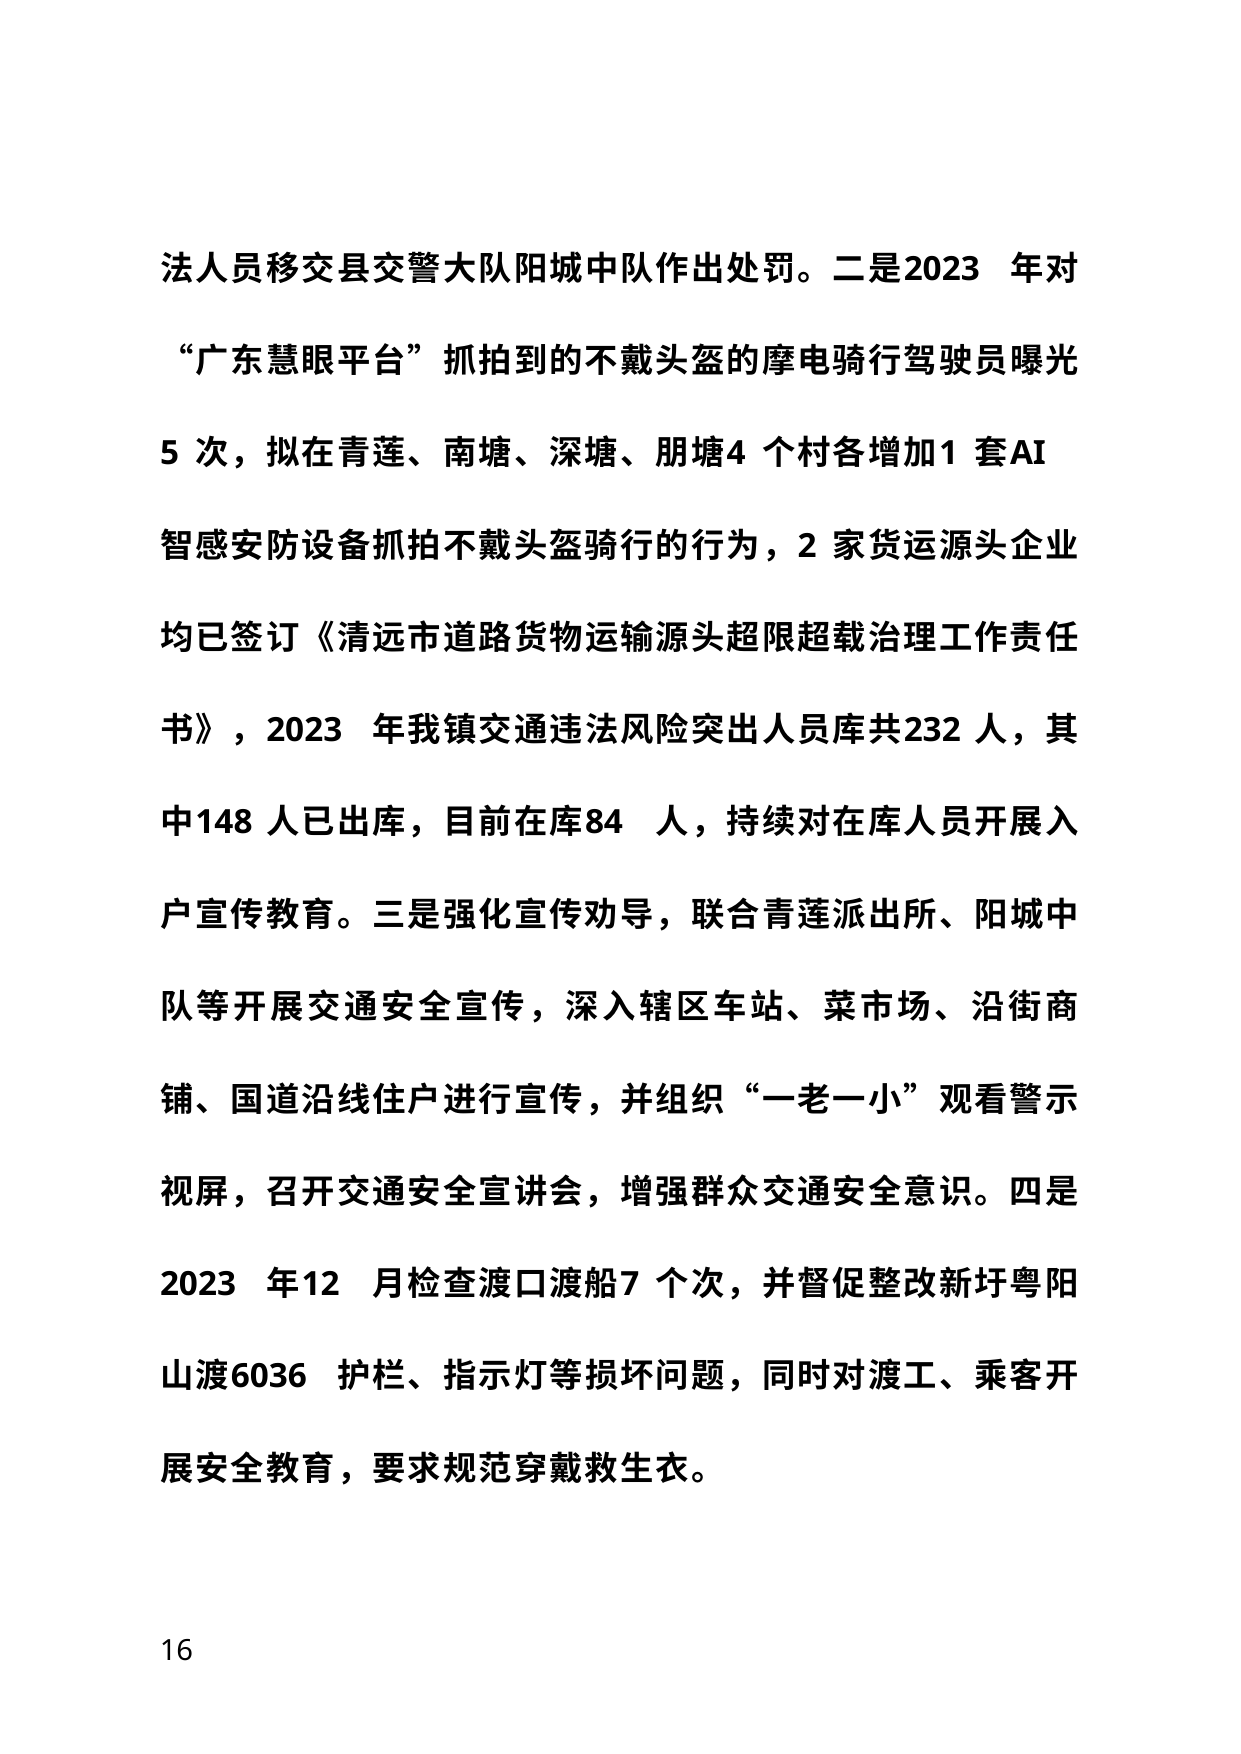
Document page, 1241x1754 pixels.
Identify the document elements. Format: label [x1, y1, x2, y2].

text [160, 220, 1081, 1512]
